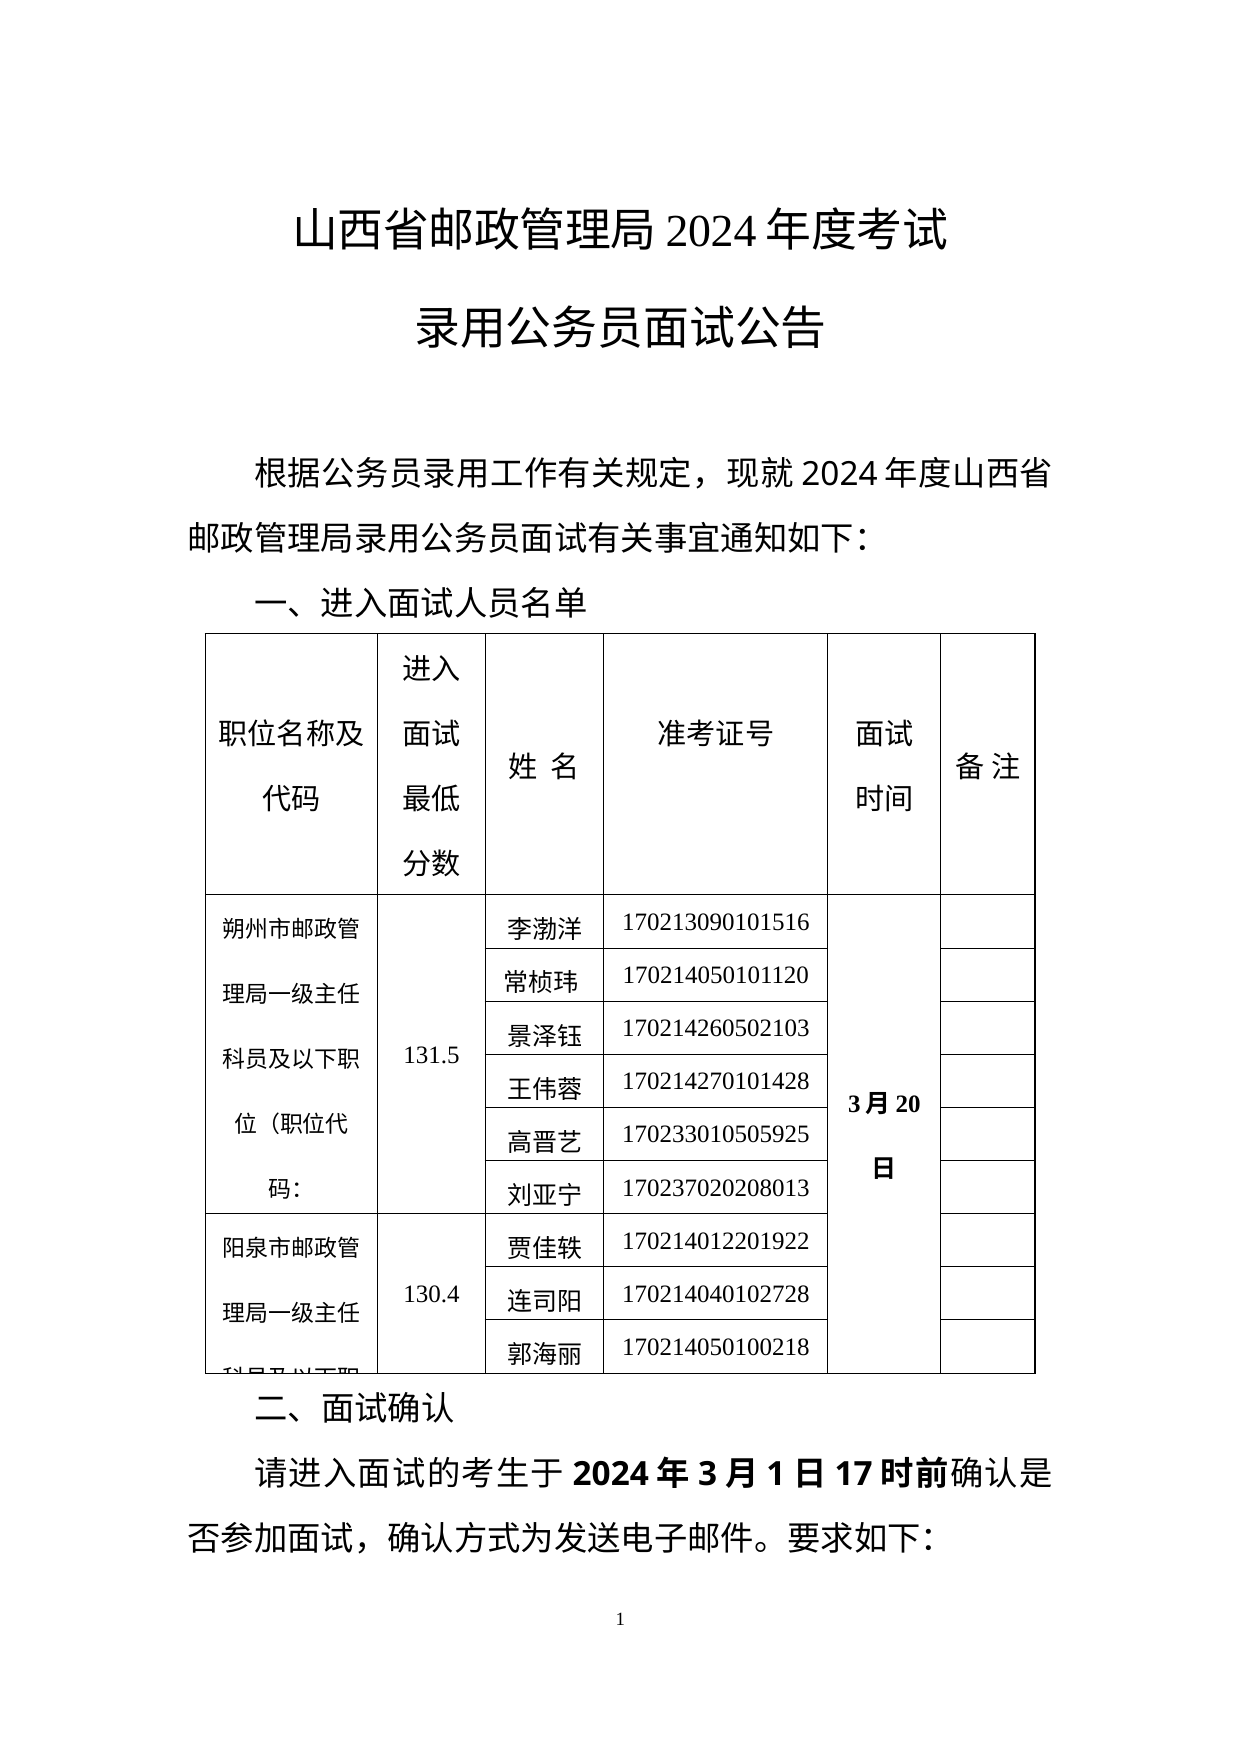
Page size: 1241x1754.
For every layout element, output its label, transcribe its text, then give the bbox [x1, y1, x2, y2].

text 山西省邮政管理局2024年度考试 [187, 178, 1053, 276]
table_cell [941, 1161, 1034, 1213]
text 根据公务员录用工作有关规定，现就2024年度山西省邮政管理局录用公务员面试有关事宜通知如下： [187, 438, 1053, 568]
table_cell 李渤洋 [486, 895, 603, 947]
list 一、进入面试人员名单 [187, 568, 1053, 633]
table_cell 170213090101516 [604, 895, 827, 947]
table_cell [941, 1055, 1034, 1107]
table_cell 170233010505925 [604, 1108, 827, 1160]
table_cell 阳泉市邮政管理局一级主任科员及以下职位（职位代码：300110002001） [206, 1214, 377, 1372]
table_cell 131.5 [378, 895, 485, 1213]
table_cell [941, 1320, 1034, 1372]
table_cell [941, 1214, 1034, 1266]
table_cell 景泽钰 [486, 1002, 603, 1054]
table_cell 常桢玮 [486, 949, 603, 1001]
table_cell 170214012201922 [604, 1214, 827, 1266]
table_cell 170214040102728 [604, 1267, 827, 1319]
table_cell 贾佳轶 [486, 1214, 603, 1266]
table_cell 170214050100218 [604, 1320, 827, 1372]
table_cell 170214260502103 [604, 1002, 827, 1054]
table_cell [941, 895, 1034, 947]
table_cell 130.4 [378, 1214, 485, 1372]
text 请进入面试的考生于2024年3月1日17时前确认是否参加面试，确认方式为发送电子邮件。要求如下： [187, 1438, 1053, 1568]
table_cell 3月20日 [828, 895, 940, 1372]
table_cell [941, 949, 1034, 1001]
table_cell 170237020208013 [604, 1161, 827, 1213]
text 二、面试确认 [187, 1373, 1053, 1438]
table_header 备 注 [941, 634, 1034, 894]
table_header 面试 时间 [828, 634, 940, 894]
table_cell [941, 1108, 1034, 1160]
table_header 职位名称及代码 [206, 634, 377, 894]
table_cell 连司阳 [486, 1267, 603, 1319]
table_header 准考证号 [604, 634, 827, 894]
table_cell 170214050101120 [604, 949, 827, 1001]
text 录用公务员面试公告 [187, 276, 1053, 373]
table_cell [941, 1002, 1034, 1054]
table_cell 高晋艺 [486, 1108, 603, 1160]
table_cell 郭海丽 [486, 1320, 603, 1372]
table_cell [941, 1267, 1034, 1319]
table_header 姓 名 [486, 634, 603, 894]
table_cell 170214270101428 [604, 1055, 827, 1107]
table_header 进入面试最低分数 [378, 634, 485, 894]
table_cell 王伟蓉 [486, 1055, 603, 1107]
table_cell 朔州市邮政管理局一级主任科员及以下职位（职位代码：300110001001） [206, 895, 377, 1213]
table_cell 刘亚宁 [486, 1161, 603, 1213]
